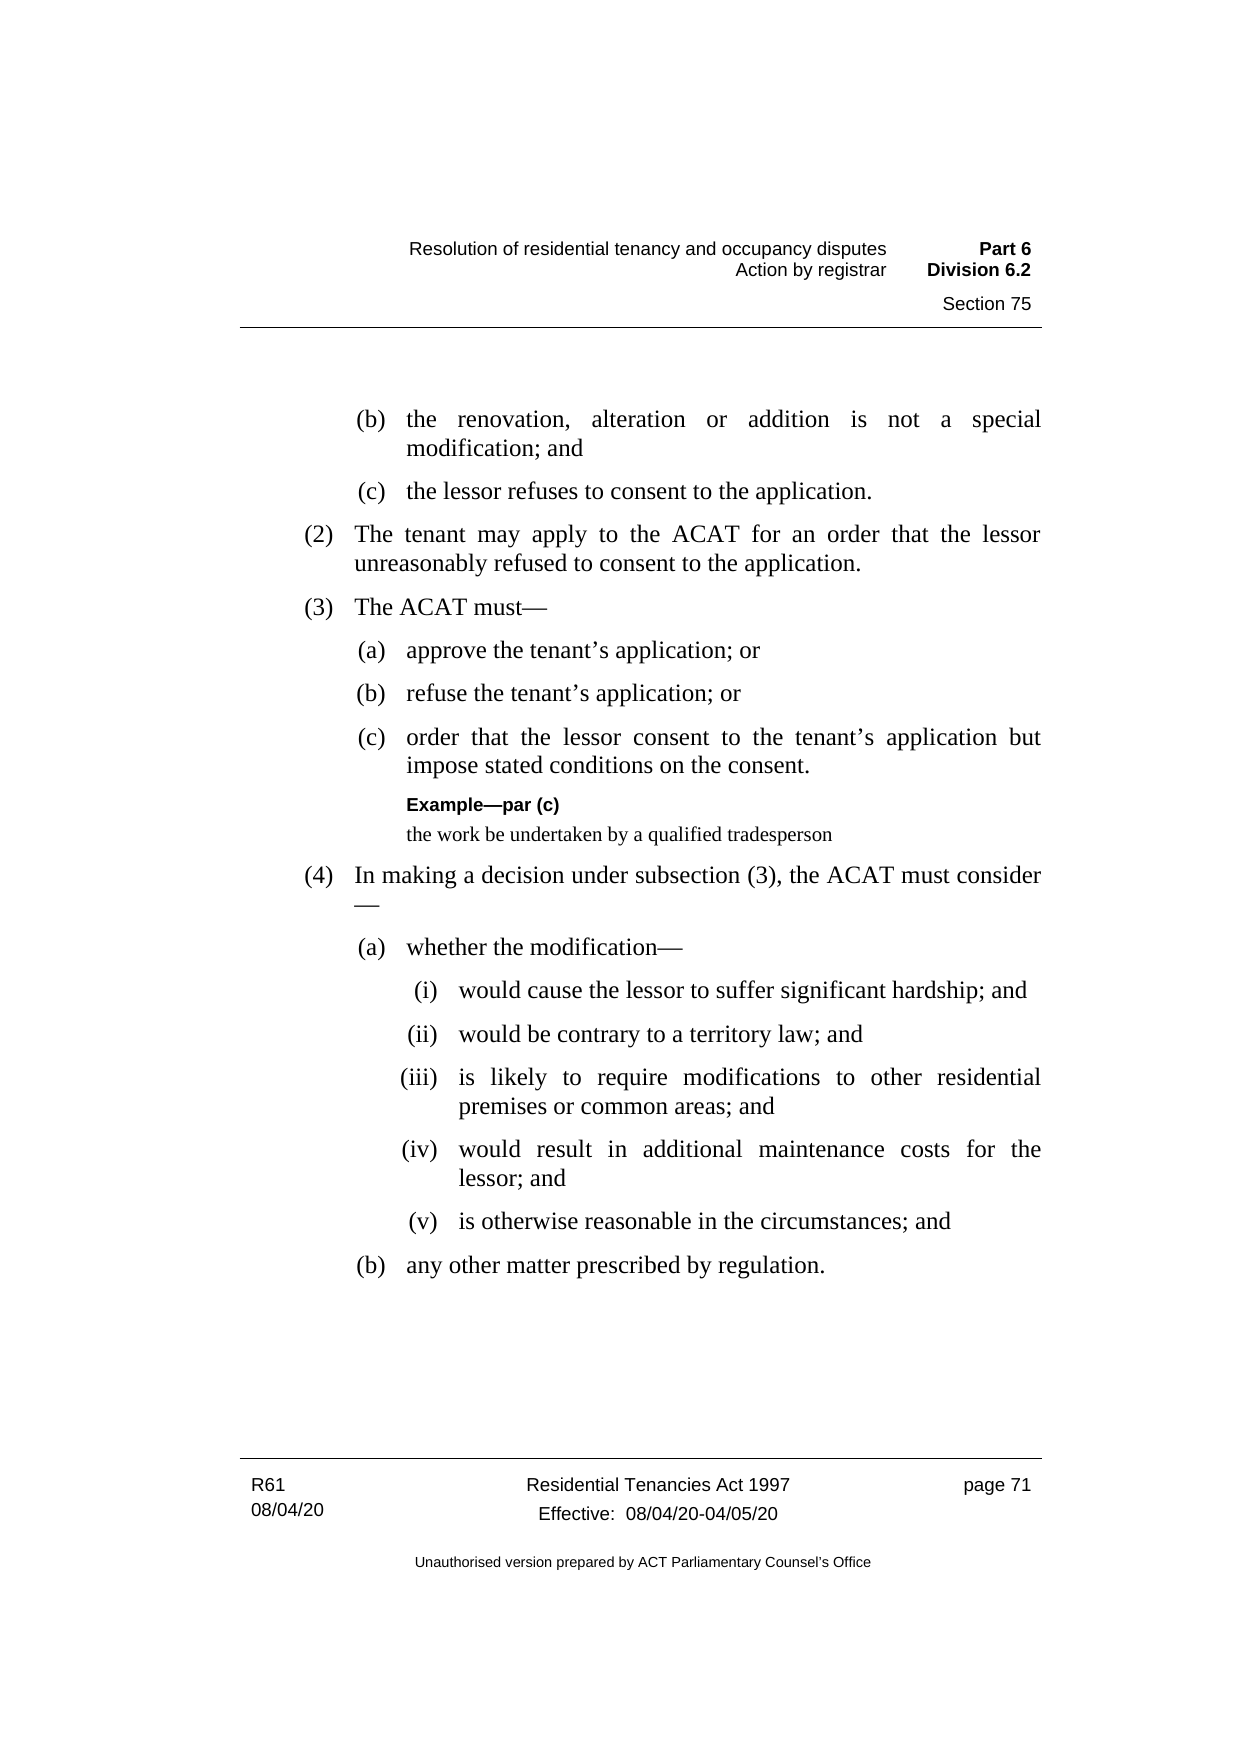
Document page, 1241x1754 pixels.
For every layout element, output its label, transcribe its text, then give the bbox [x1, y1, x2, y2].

text (c) the lessor refuses to consent to the application. [239, 476, 1042, 505]
text (4) In making a decision under subsection (3), the ACAT must consider— [239, 860, 1042, 918]
text (iv) would result in additional maintenance costs for the lessor; and [239, 1134, 1042, 1192]
text (b) the renovation, alteration or addition is not a special modification; and [239, 404, 1042, 462]
text (iii) is likely to require modifications to other residential premises or common areas; and [239, 1062, 1042, 1120]
text the work be undertaken by a qualified tradesperson [406, 822, 1042, 846]
text (ii) would be contrary to a territory law; and [239, 1019, 1042, 1048]
text (b) any other matter prescribed by regulation. [239, 1250, 1042, 1278]
text (a) approve the tenant’s application; or [239, 635, 1042, 664]
text Example—par (c) [406, 794, 1042, 815]
text (b) refuse the tenant’s application; or [239, 678, 1042, 707]
text (c) order that the lessor consent to the tenant’s application but impose stated conditions on the consent. [239, 722, 1042, 779]
text (3) The ACAT must— [239, 592, 1042, 620]
text (a) whether the modification— [239, 932, 1042, 961]
text (v) is otherwise reasonable in the circumstances; and [239, 1206, 1042, 1235]
text (i) would cause the lessor to suffer significant hardship; and [239, 976, 1042, 1004]
text (2) The tenant may apply to the ACAT for an order that the lessor unreasonably refused to consent to the application. [239, 519, 1042, 577]
